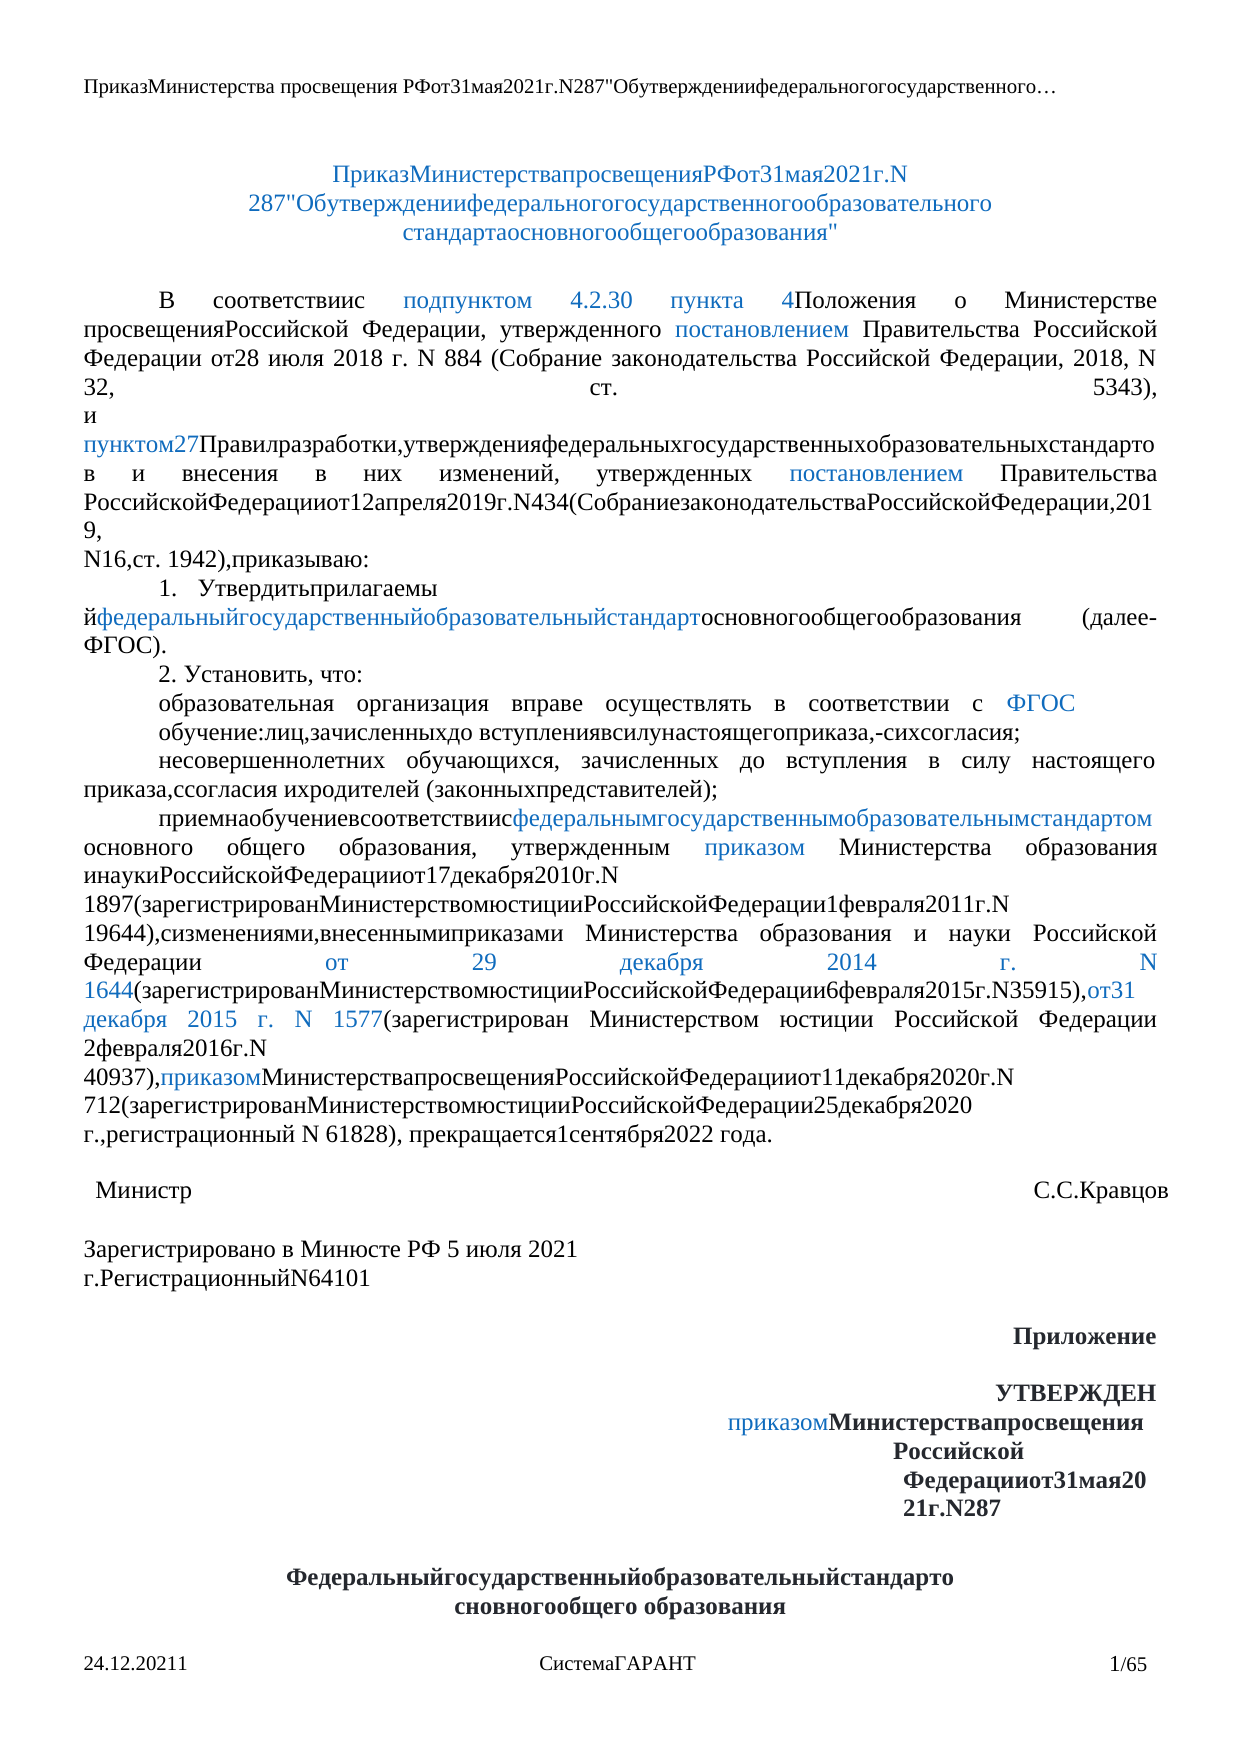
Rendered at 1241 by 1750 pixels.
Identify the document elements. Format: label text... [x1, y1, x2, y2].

table_header Министр [74, 1178, 609, 1206]
text образовательная организация вправе осуществлять в соответствии с ФГОС обучение:лиц,зачисленныхдо вступлениявсилунастоящегоприказа,-сихсогласия; [158, 688, 1075, 746]
subtitle ПриложениеУТВЕРЖДЕН [995, 1292, 1159, 1407]
text N16,ст. 1942),приказываю: [83, 544, 1201, 573]
list Утвердитьприлагаемыйфедеральныйгосударственныйобразовательныйстандартосновногообщегообразования (далее-ФГОС). [83, 573, 1157, 659]
text В соответствиис подпунктом 4.2.30 пункта 4Положения о Министерстве просвещенияРоссийской Федерации, утвержденного постановлением Правительства Российской Федерации от28 июля 2018 г. N 884 (Собрание законодательства Российской Федерации, 2018, N 32, ст. 5343), ипунктом27Правилразработки,утвержденияфедеральныхгосударственныхобразовательныхстандартов и внесения в них изменений, утвержденных постановлением Правительства РоссийскойФедерацииот12апреля2019г.N434(СобраниезаконодательстваРоссийскойФедерации,2019, [83, 285, 1157, 544]
text Федеральныйгосударственныйобразовательныйстандартосновногообщего образования [282, 1562, 958, 1620]
table_header С.С.Кравцов [609, 1178, 1189, 1206]
list Установить, что: [158, 659, 1201, 688]
text приемнаобучениевсоответствиисфедеральнымгосударственнымобразовательнымстандартом основного общего образования, утвержденным приказом Министерства образования инаукиРоссийскойФедерацииот17декабря2010г.N 1897(зарегистрированМинистерствомюстицииРоссийскойФедерации1февраля2011г.N 19644),сизменениями,внесеннымиприказами Министерства образования и науки Российской Федерации от 29 декабря 2014 г. N 1644(зарегистрированМинистерствомюстицииРоссийскойФедерации6февраля2015г.N35915),от31 декабря 2015 г. N 1577(зарегистрирован Министерством юстиции Российской Федерации 2февраля2016г.N 40937),приказомМинистерствапросвещенияРоссийскойФедерацииот11декабря2020г.N 712(зарегистрированМинистерствомюстицииРоссийскойФедерации25декабря2020 г.,регистрационный N 61828), прекращается1сентября2022 года. [83, 803, 1158, 1148]
text Зарегистрировано в Минюсте РФ 5 июля 2021 г.РегистрационныйN64101 [83, 1234, 603, 1292]
text ПриказМинистерствапросвещенияРФот31мая2021г.N 287"Обутверждениифедеральногогосударственногообразовательного стандартаосновногообщегообразования" [108, 159, 1132, 246]
text приказомМинистерствапросвещения [728, 1407, 1201, 1436]
subtitle Российской Федерацииот31мая2021г.N287 [893, 1436, 1159, 1522]
text несовершеннолетних обучающихся, зачисленных до вступления в силу настоящего приказа,ссогласия ихродителей (законныхпредставителей); [83, 746, 1156, 803]
